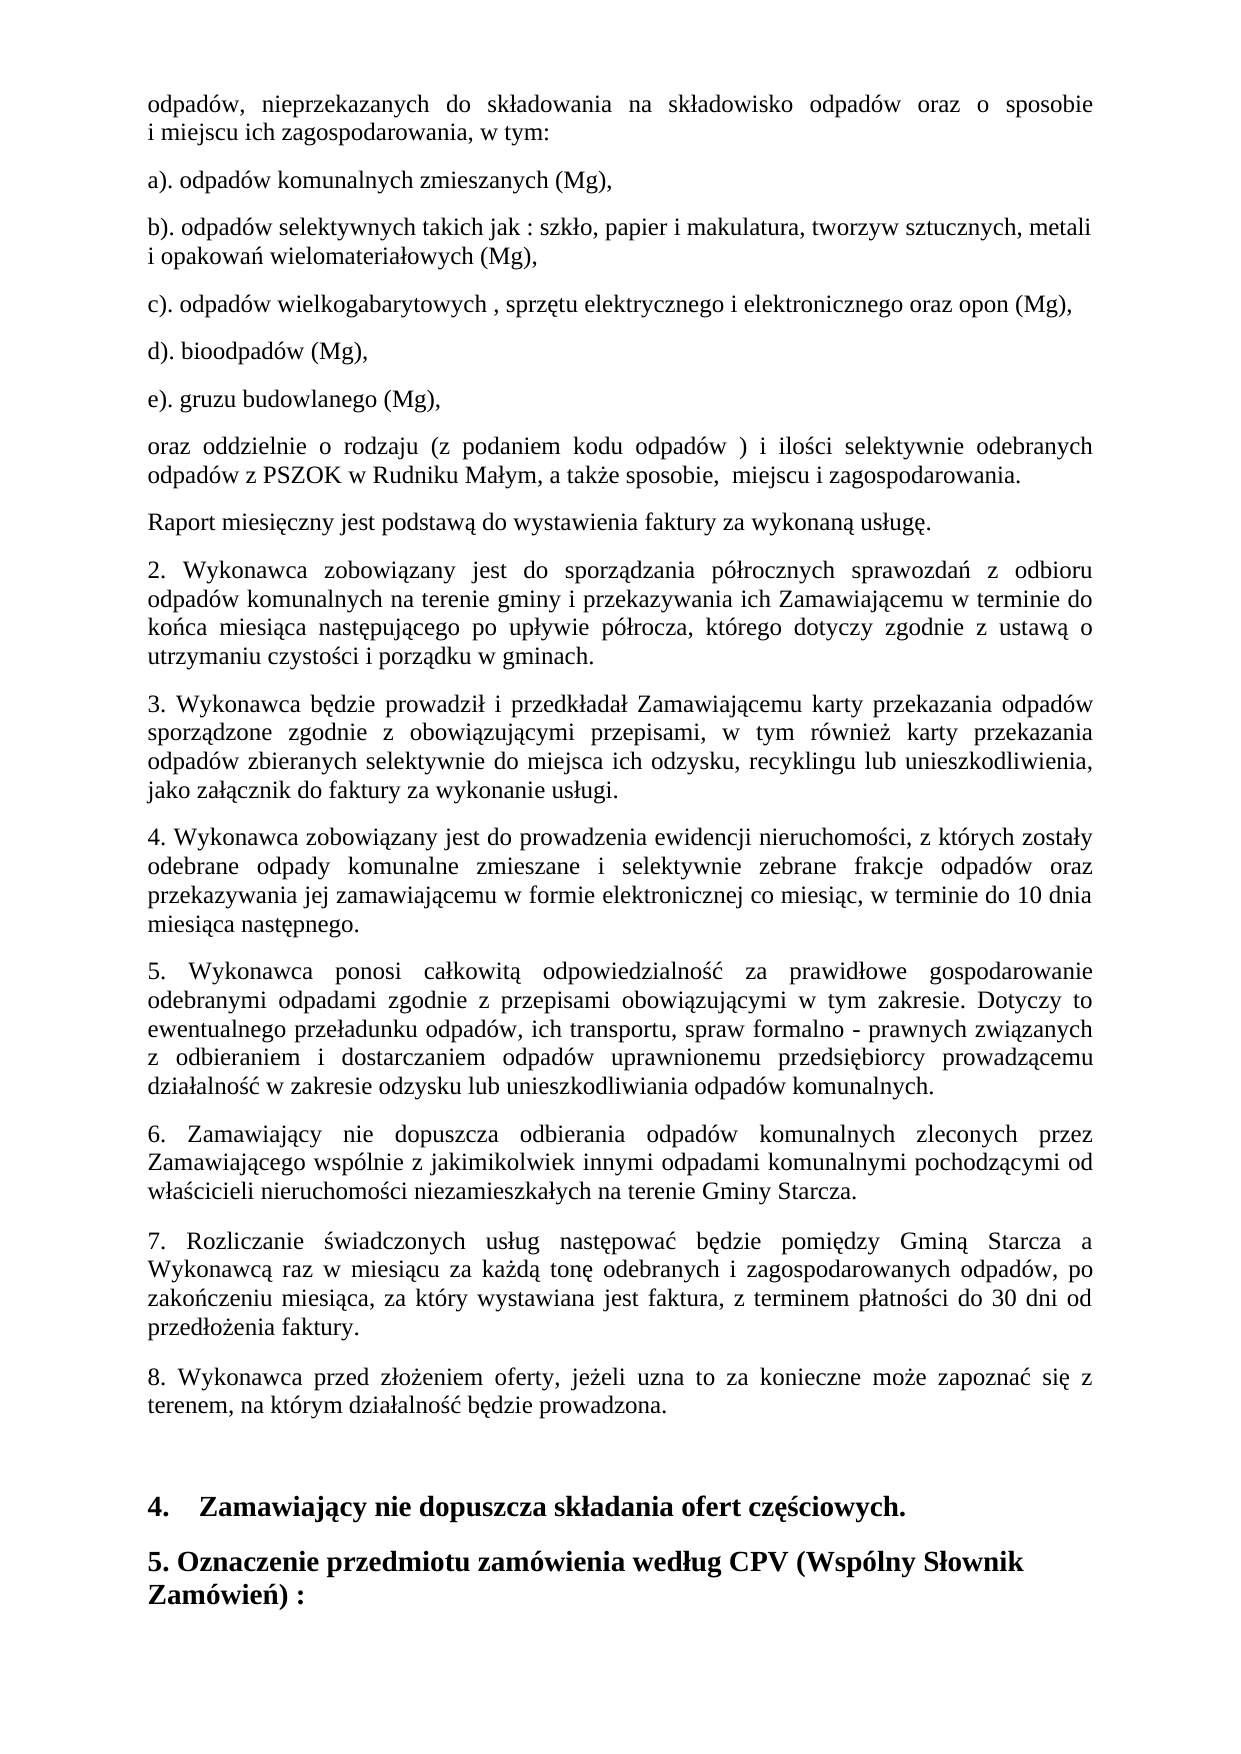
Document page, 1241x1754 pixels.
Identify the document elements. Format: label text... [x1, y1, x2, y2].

text 6. Zamawiający nie dopuszcza odbierania odpadów komunalnych zleconych przez Zamawiającego wspólnie z jakimikolwiek innymi odpadami komunalnymi pochodzącymi od właścicieli nieruchomości niezamieszkałych na terenie Gminy Starcza. [147, 1119, 1094, 1205]
text 5. Oznaczenie przedmiotu zamówienia według CPV (Wspólny Słownik [147, 1544, 1094, 1577]
text 5. Wykonawca ponosi całkowitą odpowiedzialność za prawidłowe gospodarowanie odebranymi odpadami zgodnie z przepisami obowiązującymi w tym zakresie. Dotyczy to ewentualnego przeładunku odpadów, ich transportu, spraw formalno - prawnych związanych z odbieraniem i dostarczaniem odpadów uprawnionemu przedsiębiorcy prowadzącemu działalność w zakresie odzysku lub unieszkodliwiania odpadów komunalnych. [147, 956, 1094, 1100]
text 7. Rozliczanie świadczonych usług następować będzie pomiędzy Gminą Starcza a Wykonawcą raz w miesiącu za każdą tonę odebranych i zagospodarowanych odpadów, po zakończeniu miesiąca, za który wystawiana jest faktura, z terminem płatności do 30 dni od przedłożenia faktury. [147, 1226, 1094, 1341]
text e). gruzu budowlanego (Mg), [147, 384, 1094, 412]
text 8. Wykonawca przed złożeniem oferty, jeżeli uzna to za konieczne może zapoznać się z terenem, na którym działalność będzie prowadzona. [147, 1362, 1094, 1419]
text b). odpadów selektywnych takich jak : szkło, papier i makulatura, tworzyw sztucznych, metali i opakowań wielomateriałowych (Mg), [147, 212, 1094, 270]
text 4. Zamawiający nie dopuszcza składania ofert częściowych. [147, 1489, 1094, 1523]
text 2. Wykonawca zobowiązany jest do sporządzania półrocznych sprawozdań z odbioru odpadów komunalnych na terenie gminy i przekazywania ich Zamawiającemu w terminie do końca miesiąca następującego po upływie półrocza, którego dotyczy zgodnie z ustawą o utrzymaniu czystości i porządku w gminach. [147, 555, 1094, 670]
text Zamówień) : [147, 1577, 1094, 1611]
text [147, 89, 1094, 146]
text c). odpadów wielkogabarytowych , sprzętu elektrycznego i elektronicznego oraz opon (Mg), [147, 289, 1094, 317]
text 3. Wykonawca będzie prowadził i przedkładał Zamawiającemu karty przekazania odpadów sporządzone zgodnie z obowiązującymi przepisami, w tym również karty przekazania odpadów zbieranych selektywnie do miejsca ich odzysku, recyklingu lub unieszkodliwienia, jako załącznik do faktury za wykonanie usługi. [147, 689, 1094, 804]
text d). bioodpadów (Mg), [147, 336, 1094, 365]
text 4. Wykonawca zobowiązany jest do prowadzenia ewidencji nieruchomości, z których zostały odebrane odpady komunalne zmieszane i selektywnie zebrane frakcje odpadów oraz przekazywania jej zamawiającemu w formie elektronicznej co miesiąc, w terminie do 10 dnia miesiąca następnego. [147, 822, 1094, 937]
text Raport miesięczny jest podstawą do wystawienia faktury za wykonaną usługę. [147, 507, 1094, 536]
text oraz oddzielnie o rodzaju (z podaniem kodu odpadów ) i ilości selektywnie odebranych odpadów z PSZOK w Rudniku Małym, a także sposobie, miejscu i zagospodarowania. [147, 431, 1094, 489]
text a). odpadów komunalnych zmieszanych (Mg), [147, 165, 1094, 194]
